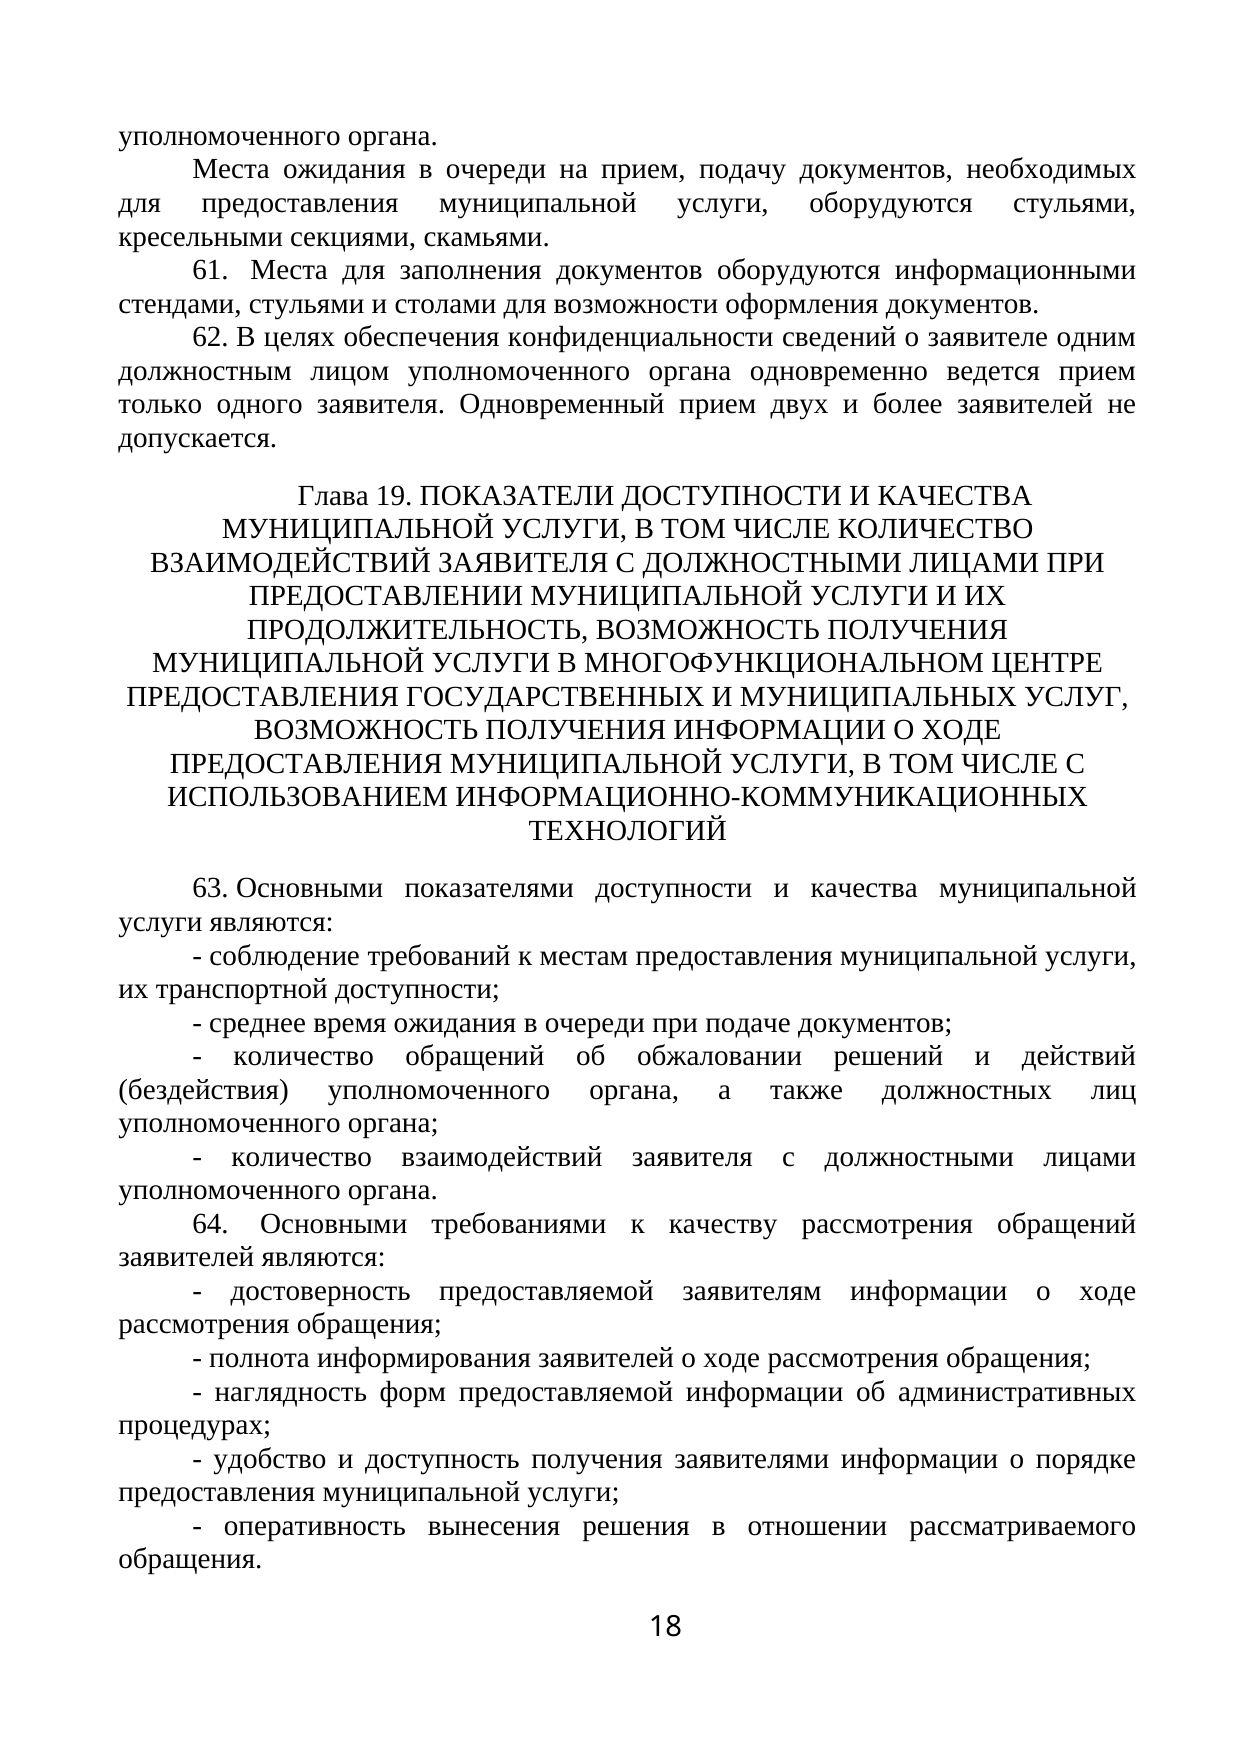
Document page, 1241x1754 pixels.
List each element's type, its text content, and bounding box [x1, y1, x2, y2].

text - количество обращений об обжаловании решений и действий (бездействия) уполномоченного органа, а также должностных лиц уполномоченного органа; [118, 1038, 1137, 1139]
text 61. Места для заполнения документов оборудуются информационными стендами, стульями и столами для возможности оформления документов. [118, 252, 1137, 319]
text - среднее время ожидания в очереди при подаче документов; [118, 1005, 1137, 1038]
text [118, 118, 1137, 152]
text Глава 19. ПОКАЗАТЕЛИ ДОСТУПНОСТИ И КАЧЕСТВА МУНИЦИПАЛЬНОЙ УСЛУГИ, В ТОМ ЧИСЛЕ КОЛИЧЕСТВО ВЗАИМОДЕЙСТВИЙ ЗАЯВИТЕЛЯ С ДОЛЖНОСТНЫМИ ЛИЦАМИ ПРИ ПРЕДОСТАВЛЕНИИ МУНИЦИПАЛЬНОЙ УСЛУГИ И ИХ ПРОДОЛЖИТЕЛЬНОСТЬ, ВОЗМОЖНОСТЬ ПОЛУЧЕНИЯ МУНИЦИПАЛЬНОЙ УСЛУГИ В МНОГОФУНКЦИОНАЛЬНОМ ЦЕНТРЕ ПРЕДОСТАВЛЕНИЯ ГОСУДАРСТВЕННЫХ И МУНИЦИПАЛЬНЫХ УСЛУГ, ВОЗМОЖНОСТЬ ПОЛУЧЕНИЯ ИНФОРМАЦИИ О ХОДЕ ПРЕДОСТАВЛЕНИЯ МУНИЦИПАЛЬНОЙ УСЛУГИ, В ТОМ ЧИСЛЕ С ИСПОЛЬЗОВАНИЕМ ИНФОРМАЦИОННО-КОММУНИКАЦИОННЫХ ТЕХНОЛОГИЙ [118, 478, 1137, 847]
text 63. Основными показателями доступности и качества муниципальной услуги являются: [118, 871, 1137, 938]
text - наглядность форм предоставляемой информации об административных процедурах; [118, 1374, 1137, 1441]
text - удобство и доступность получения заявителями информации о порядке предоставления муниципальной услуги; [118, 1441, 1137, 1508]
text - оперативность вынесения решения в отношении рассматриваемого обращения. [118, 1508, 1137, 1575]
text - достоверность предоставляемой заявителям информации о ходе рассмотрения обращения; [118, 1273, 1137, 1340]
text 62. В целях обеспечения конфиденциальности сведений о заявителе одним должностным лицом уполномоченного органа одновременно ведется прием только одного заявителя. Одновременный прием двух и более заявителей не допускается. [118, 319, 1137, 453]
text - количество взаимодействий заявителя с должностными лицами уполномоченного органа. [118, 1139, 1137, 1206]
text - соблюдение требований к местам предоставления муниципальной услуги, их транспортной доступности; [118, 938, 1137, 1005]
text 64. Основными требованиями к качеству рассмотрения обращений заявителей являются: [118, 1206, 1137, 1273]
text - полнота информирования заявителей о ходе рассмотрения обращения; [118, 1340, 1137, 1374]
text Места ожидания в очереди на прием, подачу документов, необходимых для предоставления муниципальной услуги, оборудуются стульями, кресельными секциями, скамьями. [118, 152, 1137, 252]
